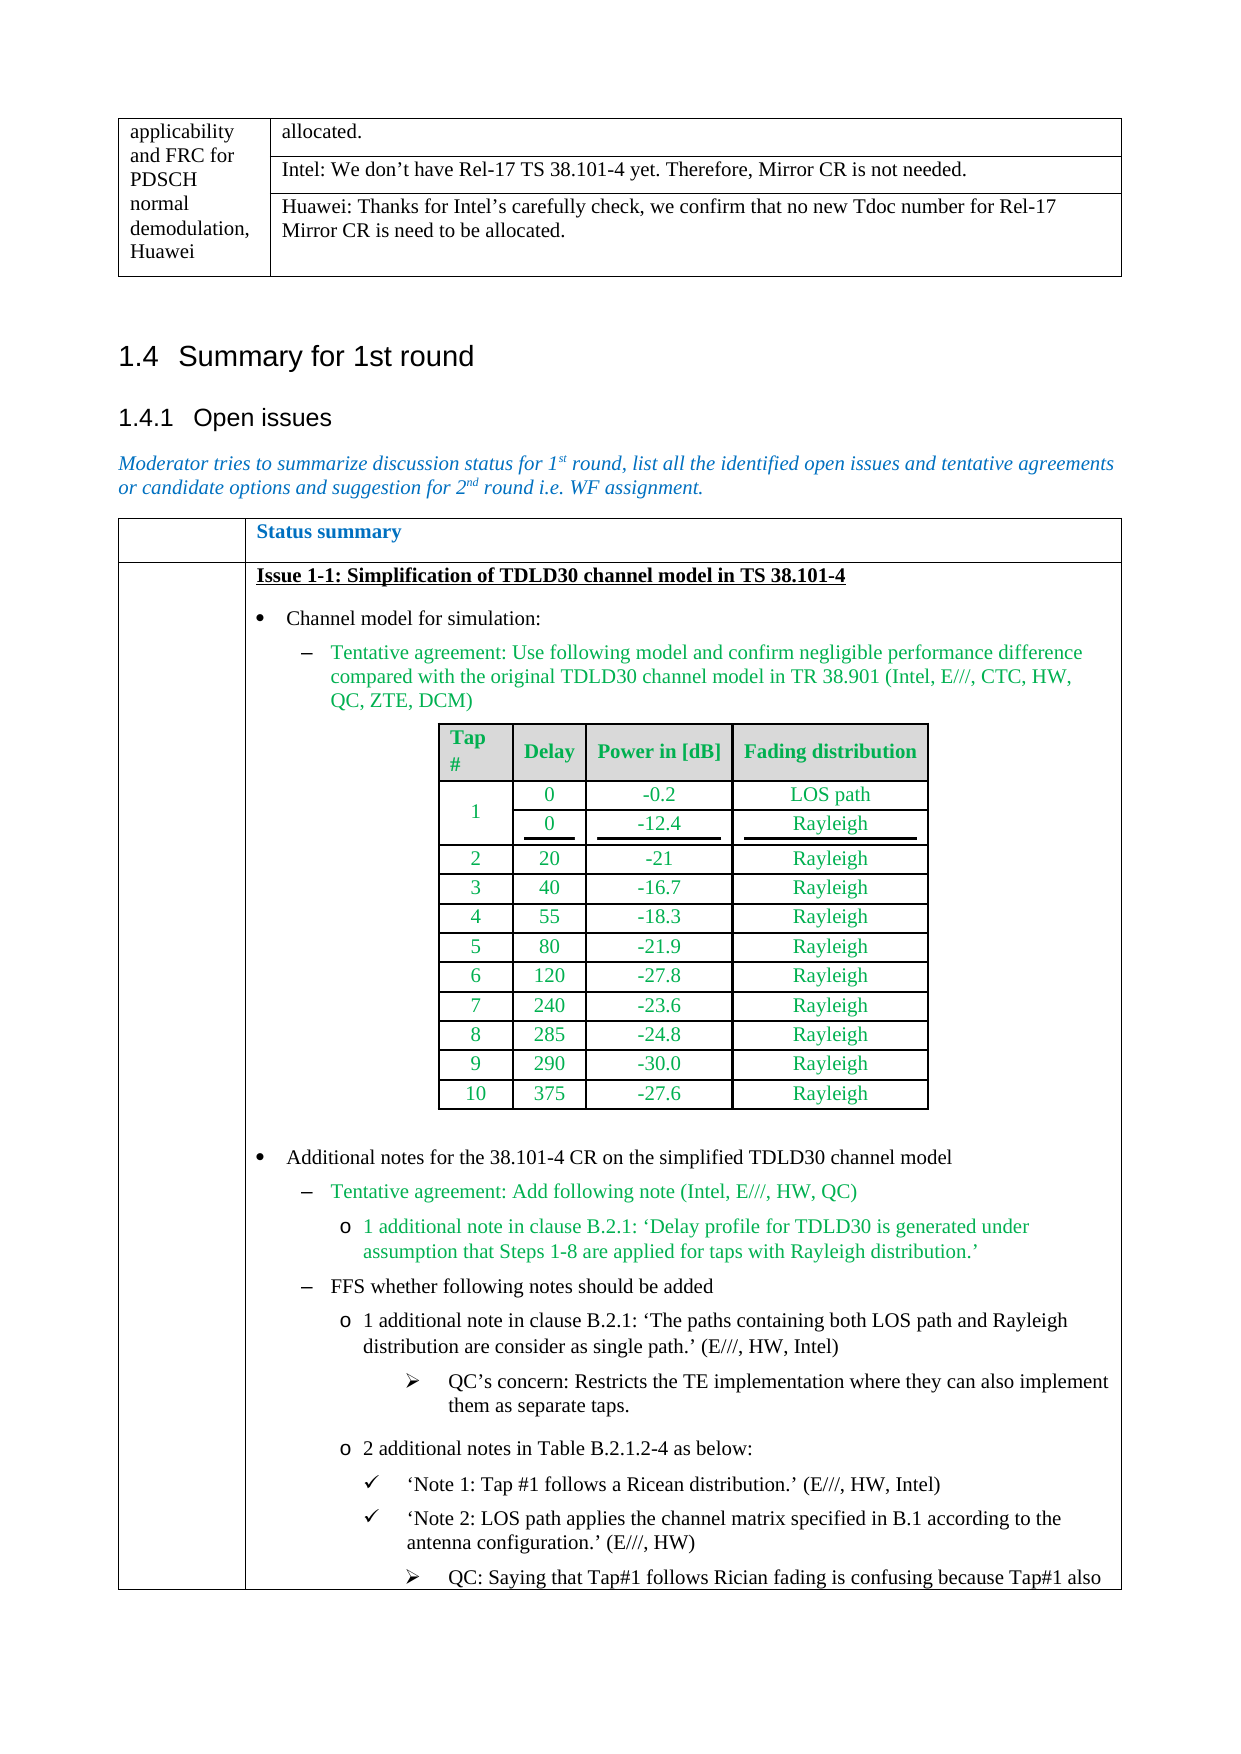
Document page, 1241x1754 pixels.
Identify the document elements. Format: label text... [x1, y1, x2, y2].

text Moderator tries to summarize discussion status for 1st round, list all the identified open issues and tentative agreements or candidate options and suggestion for 2nd round i.e. WF assignment. [118, 451, 1122, 499]
table_cell [119, 563, 245, 1589]
table_cell Intel: We don’t have Rel-17 TS 38.101-4 yet. Therefore, Mirror CR is not needed. [271, 157, 1121, 193]
table_header Status summary [246, 519, 1121, 562]
subtitle Open issues [118, 403, 1122, 432]
subtitle Summary for 1st round [118, 339, 1122, 372]
table_cell Huawei: Thanks for Intel’s carefully check, we confirm that no new Tdoc number for Rel-17 Mirror CR is need to be allocated. [271, 194, 1121, 276]
table_header [119, 519, 245, 562]
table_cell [271, 119, 1121, 156]
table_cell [246, 563, 1121, 1589]
